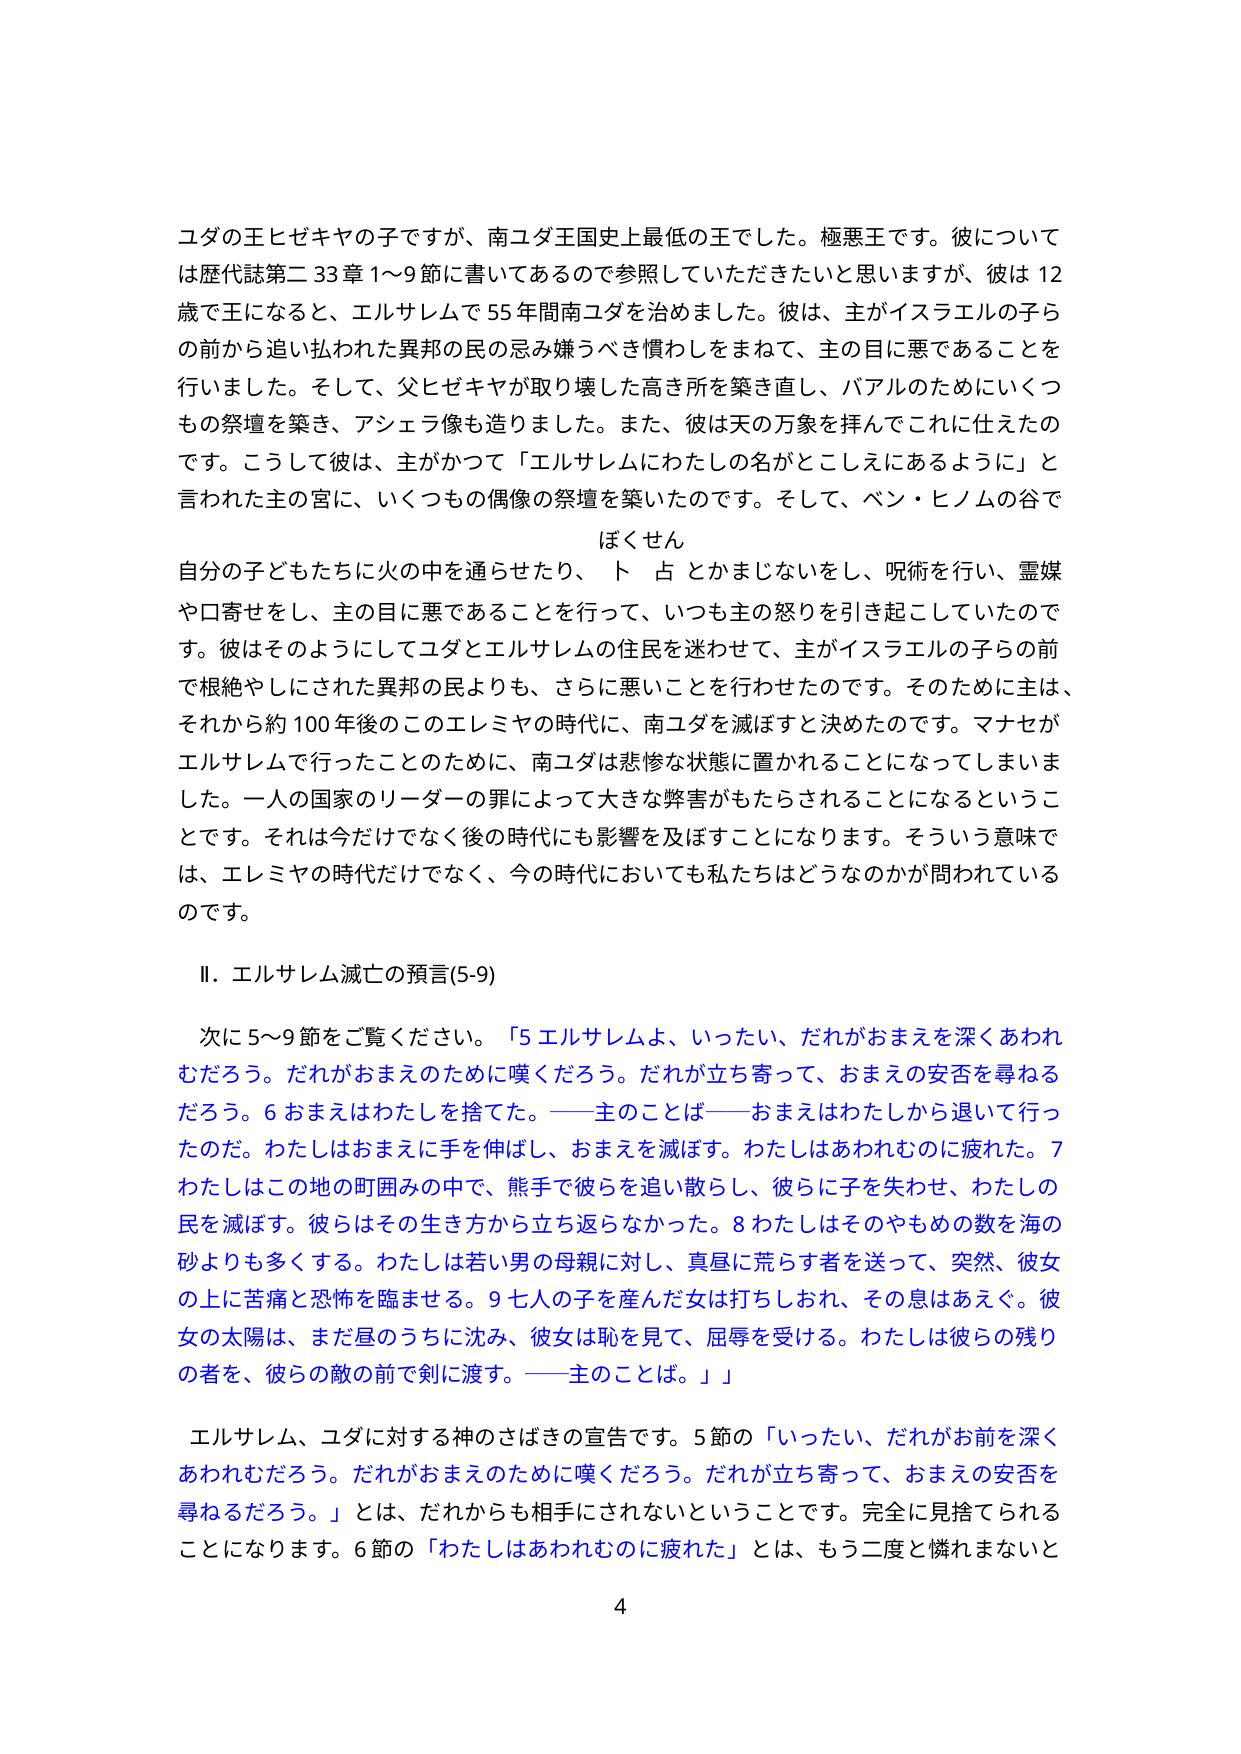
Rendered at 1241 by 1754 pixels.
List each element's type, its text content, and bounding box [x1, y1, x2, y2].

text Ⅱ．エルサレム滅亡の預言(5-9) [177, 954, 1063, 992]
text 次に5～9節をご覧ください。「5 エルサレムよ、いったい、だれがおまえを深くあわれむだろう。だれがおまえのために嘆くだろう。だれが立ち寄って、おまえの安否を尋ねるだろう。6 おまえはわたしを捨てた。──主のことば──おまえはわたしから退いて行ったのだ。わたしはおまえに手を伸ばし、おまえを滅ぼす。わたしはあわれむのに疲れた。7 わたしはこの地の町囲みの中で、熊手で彼らを追い散らし、彼らに子を失わせ、わたしの民を滅ぼす。彼らはその生き方から立ち返らなかった。8 わたしはそのやもめの数を海の砂よりも多くする。わたしは若い男の母親に対し、真昼に荒らす者を送って、突然、彼女の上に苦痛と恐怖を臨ませる。9 七人の子を産んだ女は打ちしおれ、その息はあえぐ。彼女の太陽は、まだ昼のうちに沈み、彼女は恥を見て、屈辱を受ける。わたしは彼らの残りの者を、彼らの敵の前で剣に渡す。──主のことば。」」 [177, 1017, 1063, 1392]
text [177, 217, 1063, 929]
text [177, 1417, 1063, 1567]
